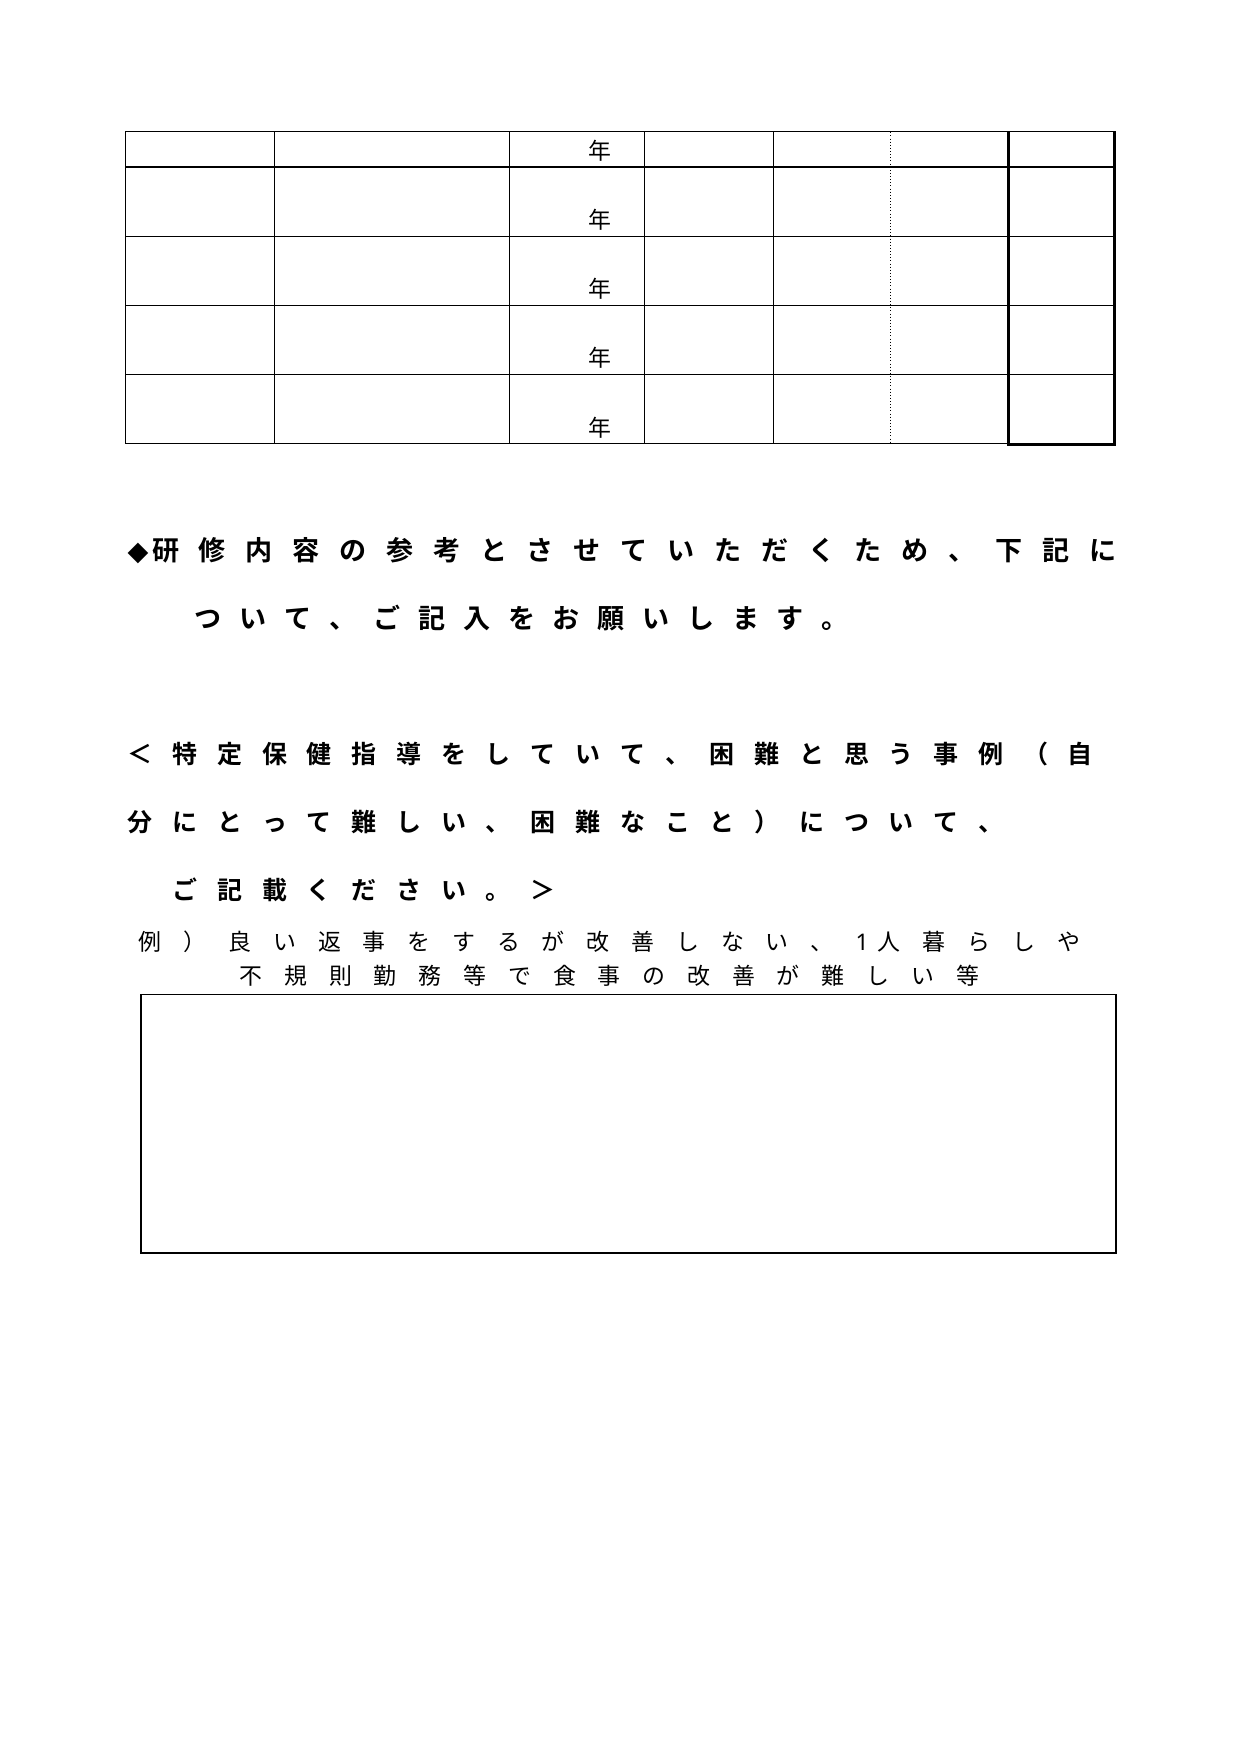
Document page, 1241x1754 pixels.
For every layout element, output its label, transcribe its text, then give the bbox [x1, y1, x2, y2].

table_cell [774, 306, 890, 374]
table_cell [890, 168, 1007, 236]
table_cell 年 [510, 168, 644, 236]
table_cell [774, 132, 890, 166]
table_cell [774, 237, 890, 305]
table_cell [1010, 132, 1113, 166]
table_cell [890, 237, 1007, 305]
table_cell [645, 306, 773, 374]
table_cell [126, 306, 274, 374]
table_cell [645, 375, 773, 443]
table_cell [890, 306, 1007, 374]
text 例）良い返事をするが改善しない、1人暮らしや不規則勤務等で食事の改善が難しい等 [127, 923, 1113, 991]
table_cell [1010, 168, 1113, 236]
table_cell [774, 168, 890, 236]
table_cell 年 [510, 237, 644, 305]
table_cell [275, 306, 509, 374]
text ＜特定保健指導をしていて、困難と思う事例（自分にとって難しい、困難なこと）について、 [127, 719, 1113, 855]
table_cell [1010, 375, 1113, 443]
table_cell [774, 375, 890, 443]
table_cell 年 [510, 306, 644, 374]
table_cell [645, 237, 773, 305]
table_cell [890, 132, 1007, 166]
table_cell [126, 237, 274, 305]
text ◆研修内容の参考とさせていただくため、下記について、ご記入をお願いします。 [127, 514, 1135, 651]
text ご記載ください。＞ [127, 855, 1113, 923]
table_cell [275, 375, 509, 443]
table_cell [1010, 237, 1113, 305]
table_cell [126, 375, 274, 443]
table_cell 年 [510, 375, 644, 443]
table_cell [126, 132, 274, 166]
table_cell [275, 132, 509, 166]
table_cell [890, 375, 1007, 443]
table_cell [645, 132, 773, 166]
table_cell [126, 168, 274, 236]
table_cell [645, 168, 773, 236]
table_cell [275, 237, 509, 305]
table_cell [1010, 306, 1113, 374]
table_cell 年 [510, 132, 644, 166]
table_cell [275, 168, 509, 236]
